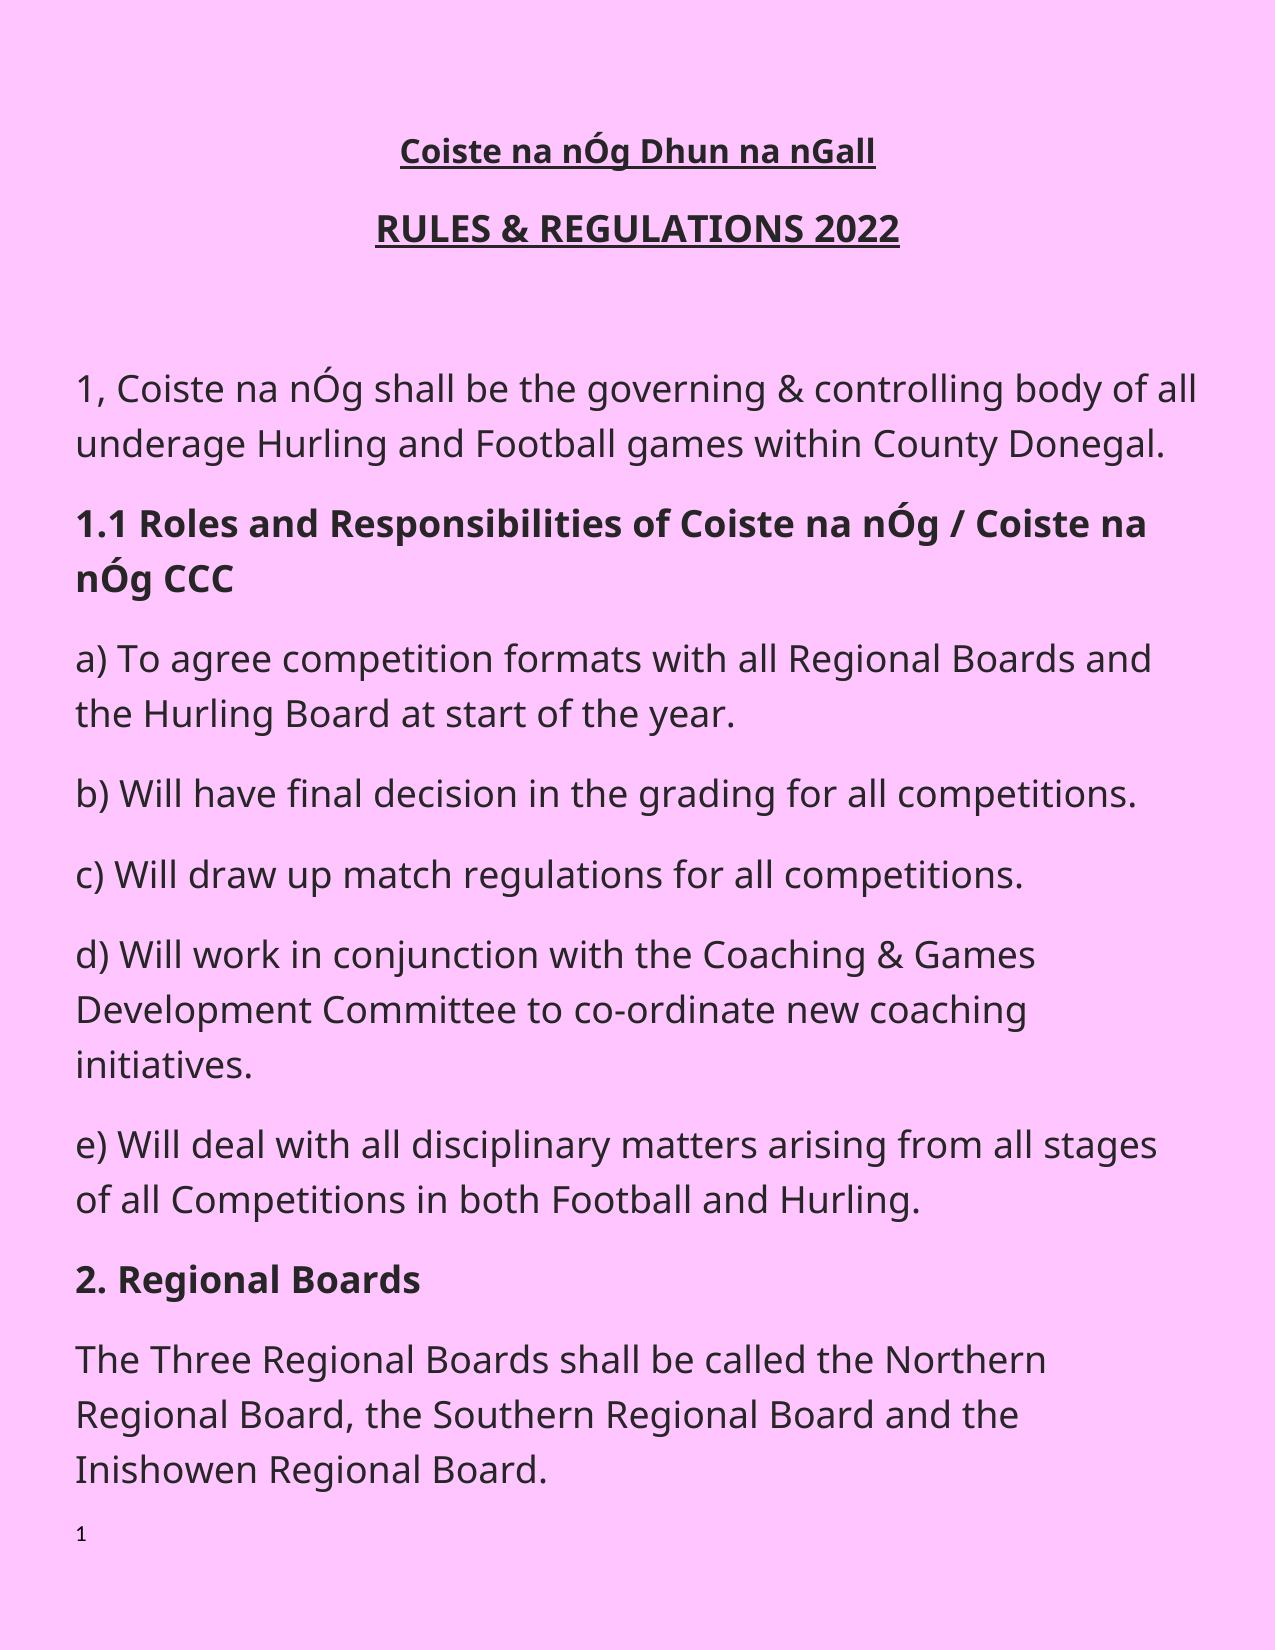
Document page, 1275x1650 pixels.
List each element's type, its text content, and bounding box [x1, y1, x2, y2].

text 2. Regional Boards [75, 1253, 1200, 1304]
text a) To agree competition formats with all Regional Boards and the Hurling Board at start of the year. [75, 633, 1200, 739]
text RULES & REGULATIONS 2022 [75, 202, 1200, 253]
text Coiste na nÓg Dhun na nGall [75, 128, 1200, 173]
text c) Will draw up match regulations for all competitions. [75, 848, 1200, 899]
text d) Will work in conjunction with the Coaching & Games Development Committee to co-ordinate new coaching initiatives. [75, 928, 1200, 1089]
text b) Will have final decision in the grading for all competitions. [75, 768, 1200, 819]
text 1.1 Roles and Responsibilities of Coiste na nÓg / Coiste na nÓg CCC [75, 497, 1200, 603]
text e) Will deal with all disciplinary matters arising from all stages of all Competitions in both Football and Hurling. [75, 1118, 1200, 1224]
text 1, Coiste na nÓg shall be the governing & controlling body of all underage Hurling and Football games within County Donegal. [75, 362, 1200, 468]
text The Three Regional Boards shall be called the Northern Regional Board, the Southern Regional Board and the Inishowen Regional Board. [75, 1334, 1200, 1495]
